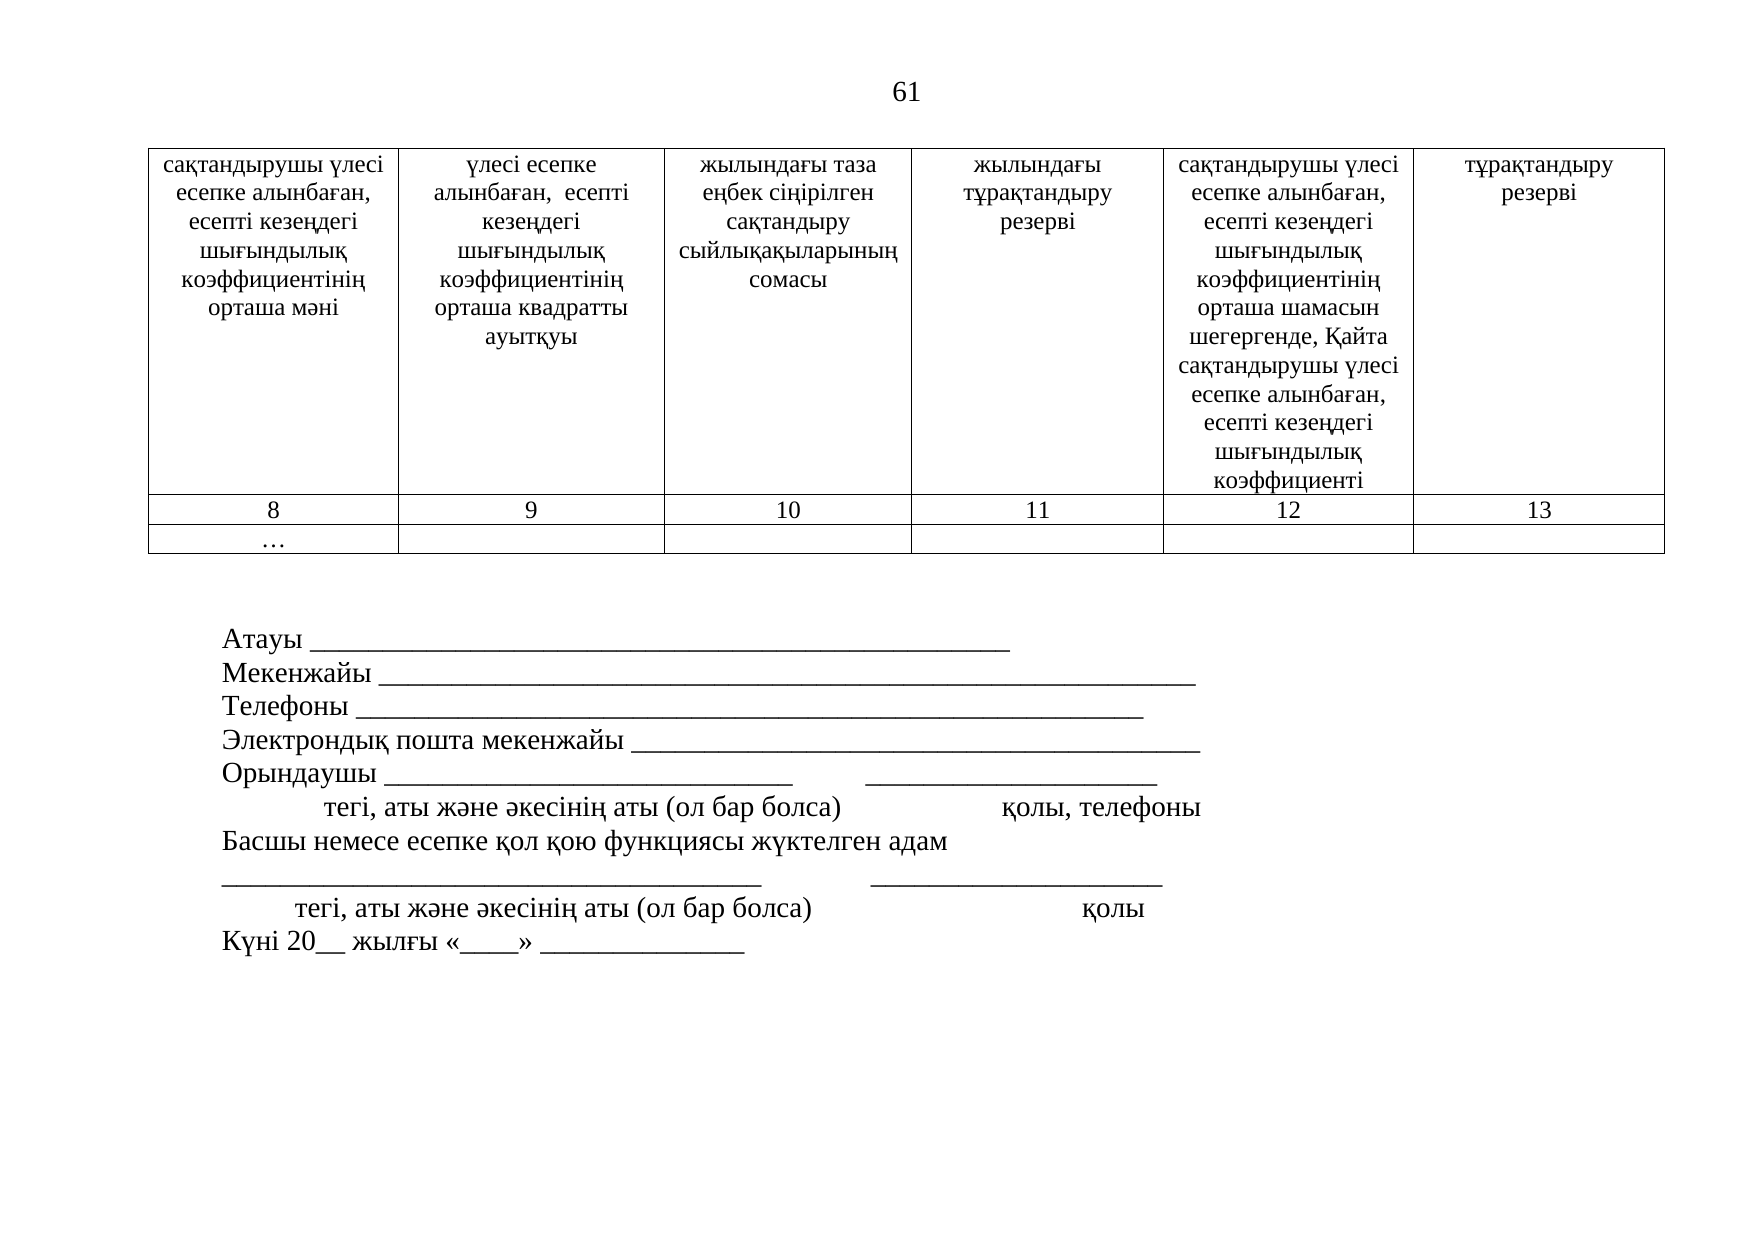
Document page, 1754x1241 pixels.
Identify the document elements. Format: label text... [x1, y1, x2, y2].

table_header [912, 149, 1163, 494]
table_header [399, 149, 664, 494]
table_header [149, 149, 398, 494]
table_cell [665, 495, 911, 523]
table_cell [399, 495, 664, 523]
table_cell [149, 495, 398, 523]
text Электрондық пошта мекенжайы _______________________________________ [148, 722, 1665, 756]
text тегі, аты және әкесінің аты (ол бар болса) қолы, телефоны [148, 789, 1665, 823]
text Атауы ________________________________________________ [148, 621, 1665, 655]
text Телефоны ______________________________________________________ [148, 688, 1665, 722]
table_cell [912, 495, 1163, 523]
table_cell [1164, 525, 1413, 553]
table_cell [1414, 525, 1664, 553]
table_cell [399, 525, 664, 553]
text Орындаушы ____________________________ ____________________ [148, 756, 1665, 789]
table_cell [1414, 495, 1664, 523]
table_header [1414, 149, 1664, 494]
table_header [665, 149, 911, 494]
text _____________________________________ ____________________ [148, 856, 1665, 890]
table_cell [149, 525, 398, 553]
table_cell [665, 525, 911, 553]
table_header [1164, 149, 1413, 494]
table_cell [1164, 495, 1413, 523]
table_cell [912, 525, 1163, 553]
text Мекенжайы ________________________________________________________ [148, 655, 1665, 688]
text Басшы немесе есепке қол қою функциясы жүктелген адам [148, 823, 1665, 856]
text Күні 20__ жылғы «____» ______________ [148, 923, 1665, 957]
text тегі, аты және әкесінің аты (ол бар болса) қолы [148, 890, 1665, 923]
